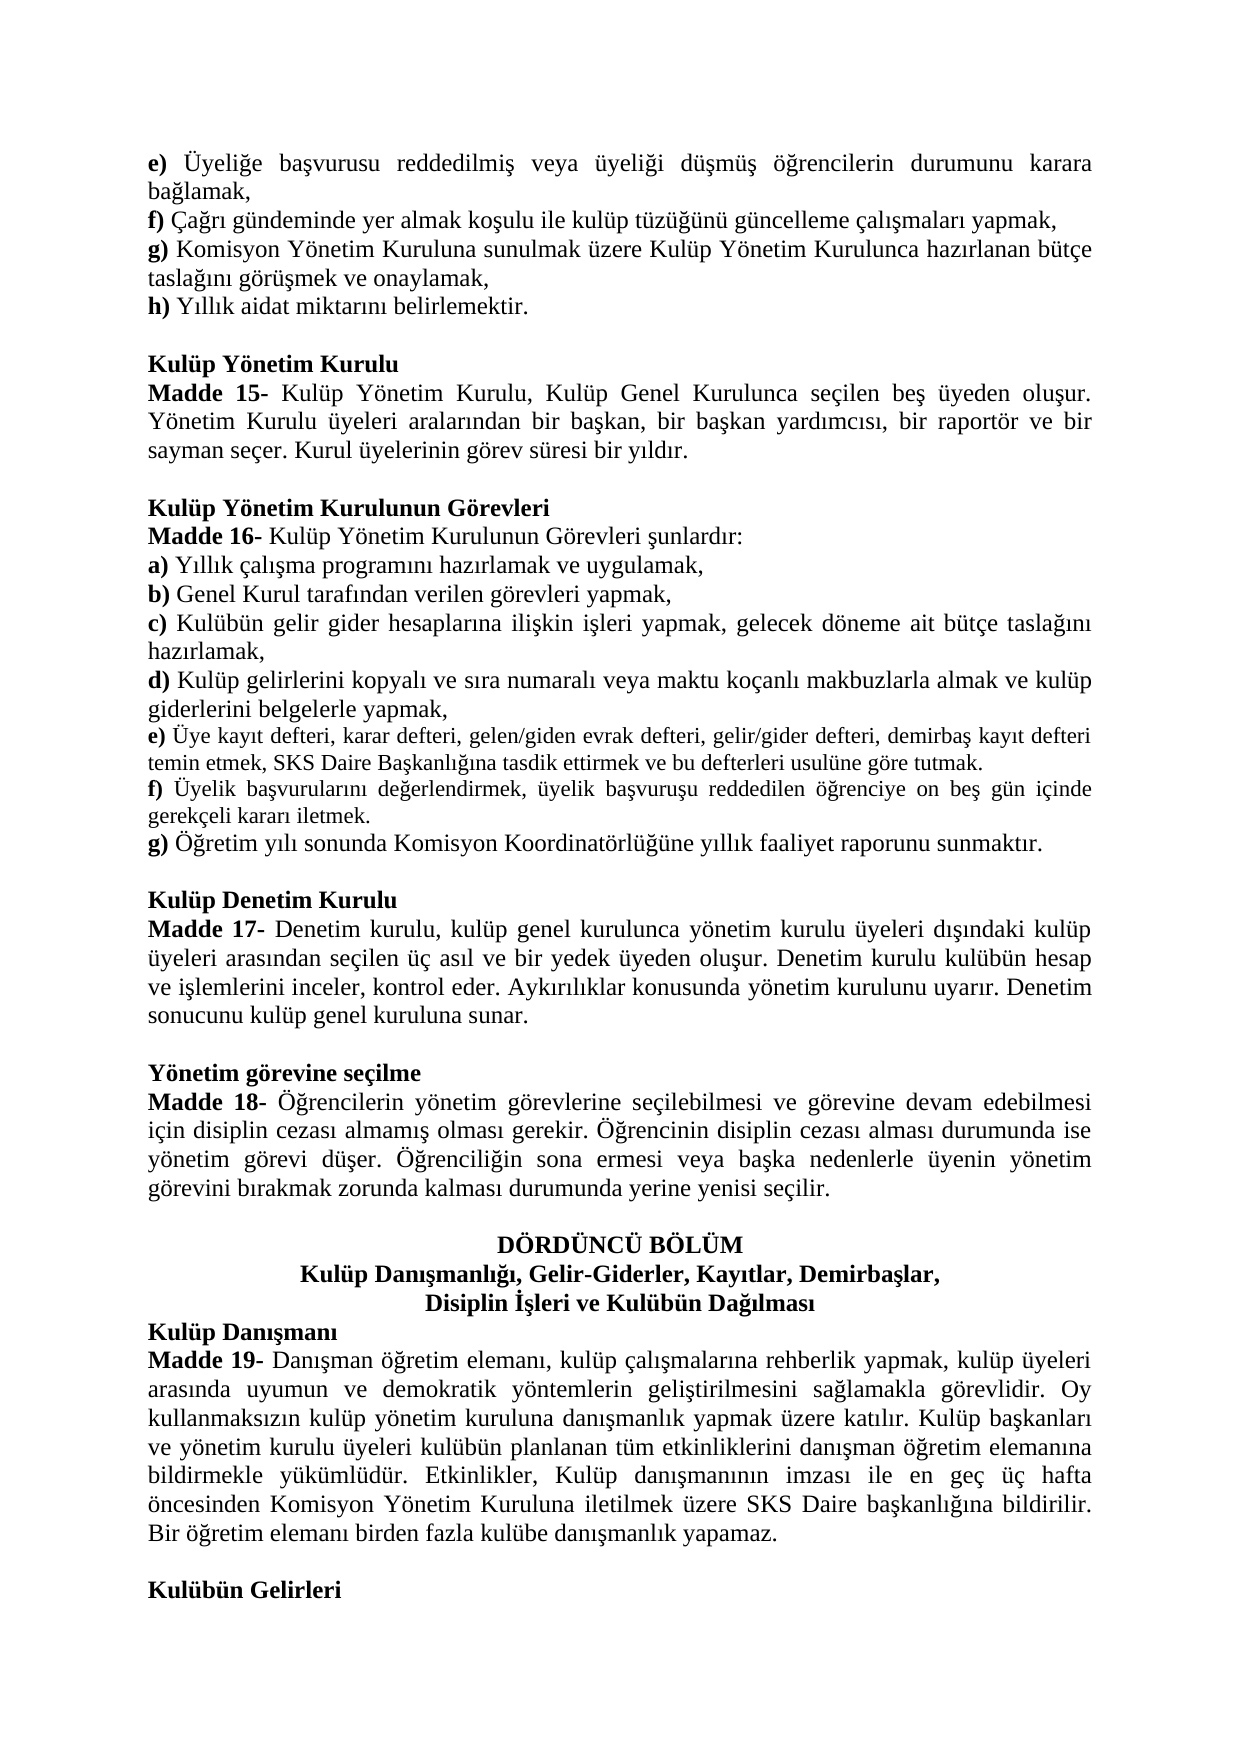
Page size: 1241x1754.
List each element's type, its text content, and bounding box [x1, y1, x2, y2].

text Kulüp Yönetim Kurulu [148, 349, 1093, 378]
text f) Üyelik başvurularını değerlendirmek, üyelik başvuruşu reddedilen öğrenciye on beş gün içinde gerekçeli kararı iletmek. [148, 775, 1093, 828]
text Kulüp Denetim Kurulu [148, 886, 1093, 914]
text e) Üyeliğe başvurusu reddedilmiş veya üyeliği düşmüş öğrencilerin durumunu karara bağlamak, [148, 148, 1093, 205]
text Kulübün Gelirleri [148, 1576, 1093, 1604]
text Madde 18- Öğrencilerin yönetim görevlerine seçilebilmesi ve görevine devam edebilmesi için disiplin cezası almamış olması gerekir. Öğrencinin disiplin cezası alması durumunda ise yönetim görevi düşer. Öğrenciliğin sona ermesi veya başka nedenlerle üyenin yönetim görevini bırakmak zorunda kalması durumunda yerine yenisi seçilir. [148, 1087, 1093, 1202]
text Disiplin İşleri ve Kulübün Dağılması [148, 1288, 1093, 1317]
text b) Genel Kurul tarafından verilen görevleri yapmak, [148, 579, 1093, 608]
text DÖRDÜNCÜ BÖLÜM [148, 1231, 1093, 1259]
text d) Kulüp gelirlerini kopyalı ve sıra numaralı veya maktu koçanlı makbuzlarla almak ve kulüp giderlerini belgelerle yapmak, [148, 665, 1093, 723]
text a) Yıllık çalışma programını hazırlamak ve uygulamak, [148, 550, 1093, 579]
text Madde 17- Denetim kurulu, kulüp genel kurulunca yönetim kurulu üyeleri dışındaki kulüp üyeleri arasından seçilen üç asıl ve bir yedek üyeden oluşur. Denetim kurulu kulübün hesap ve işlemlerini inceler, kontrol eder. Aykırılıklar konusunda yönetim kurulunu uyarır. Denetim sonucunu kulüp genel kuruluna sunar. [148, 914, 1093, 1029]
text g) Komisyon Yönetim Kuruluna sunulmak üzere Kulüp Yönetim Kurulunca hazırlanan bütçe taslağını görüşmek ve onaylamak, [148, 234, 1093, 291]
text g) Öğretim yılı sonunda Komisyon Koordinatörlüğüne yıllık faaliyet raporunu sunmaktır. [148, 828, 1093, 857]
text Kulüp Danışmanı [148, 1317, 1093, 1346]
text Yönetim görevine seçilme [148, 1058, 1093, 1087]
text Kulüp Danışmanlığı, Gelir-Giderler, Kayıtlar, Demirbaşlar, [148, 1259, 1093, 1288]
text Kulüp Yönetim Kurulunun Görevleri [148, 493, 1093, 521]
text e) Üye kayıt defteri, karar defteri, gelen/giden evrak defteri, gelir/gider defteri, demirbaş kayıt defteri temin etmek, SKS Daire Başkanlığına tasdik ettirmek ve bu defterleri usulüne göre tutmak. [148, 723, 1093, 775]
text c) Kulübün gelir gider hesaplarına ilişkin işleri yapmak, gelecek döneme ait bütçe taslağını hazırlamak, [148, 608, 1093, 665]
text Madde 15- Kulüp Yönetim Kurulu, Kulüp Genel Kurulunca seçilen beş üyeden oluşur. Yönetim Kurulu üyeleri aralarından bir başkan, bir başkan yardımcısı, bir raportör ve bir sayman seçer. Kurul üyelerinin görev süresi bir yıldır. [148, 378, 1093, 464]
text Madde 16- Kulüp Yönetim Kurulunun Görevleri şunlardır: [148, 521, 1093, 550]
text Madde 19- Danışman öğretim elemanı, kulüp çalışmalarına rehberlik yapmak, kulüp üyeleri arasında uyumun ve demokratik yöntemlerin geliştirilmesini sağlamakla görevlidir. Oy kullanmaksızın kulüp yönetim kuruluna danışmanlık yapmak üzere katılır. Kulüp başkanları ve yönetim kurulu üyeleri kulübün planlanan tüm etkinliklerini danışman öğretim elemanına bildirmekle yükümlüdür. Etkinlikler, Kulüp danışmanının imzası ile en geç üç hafta öncesinden Komisyon Yönetim Kuruluna iletilmek üzere SKS Daire başkanlığına bildirilir. Bir öğretim elemanı birden fazla kulübe danışmanlık yapamaz. [148, 1346, 1093, 1547]
text f) Çağrı gündeminde yer almak koşulu ile kulüp tüzüğünü güncelleme çalışmaları yapmak, [148, 205, 1093, 234]
text h) Yıllık aidat miktarını belirlemektir. [148, 291, 1093, 320]
